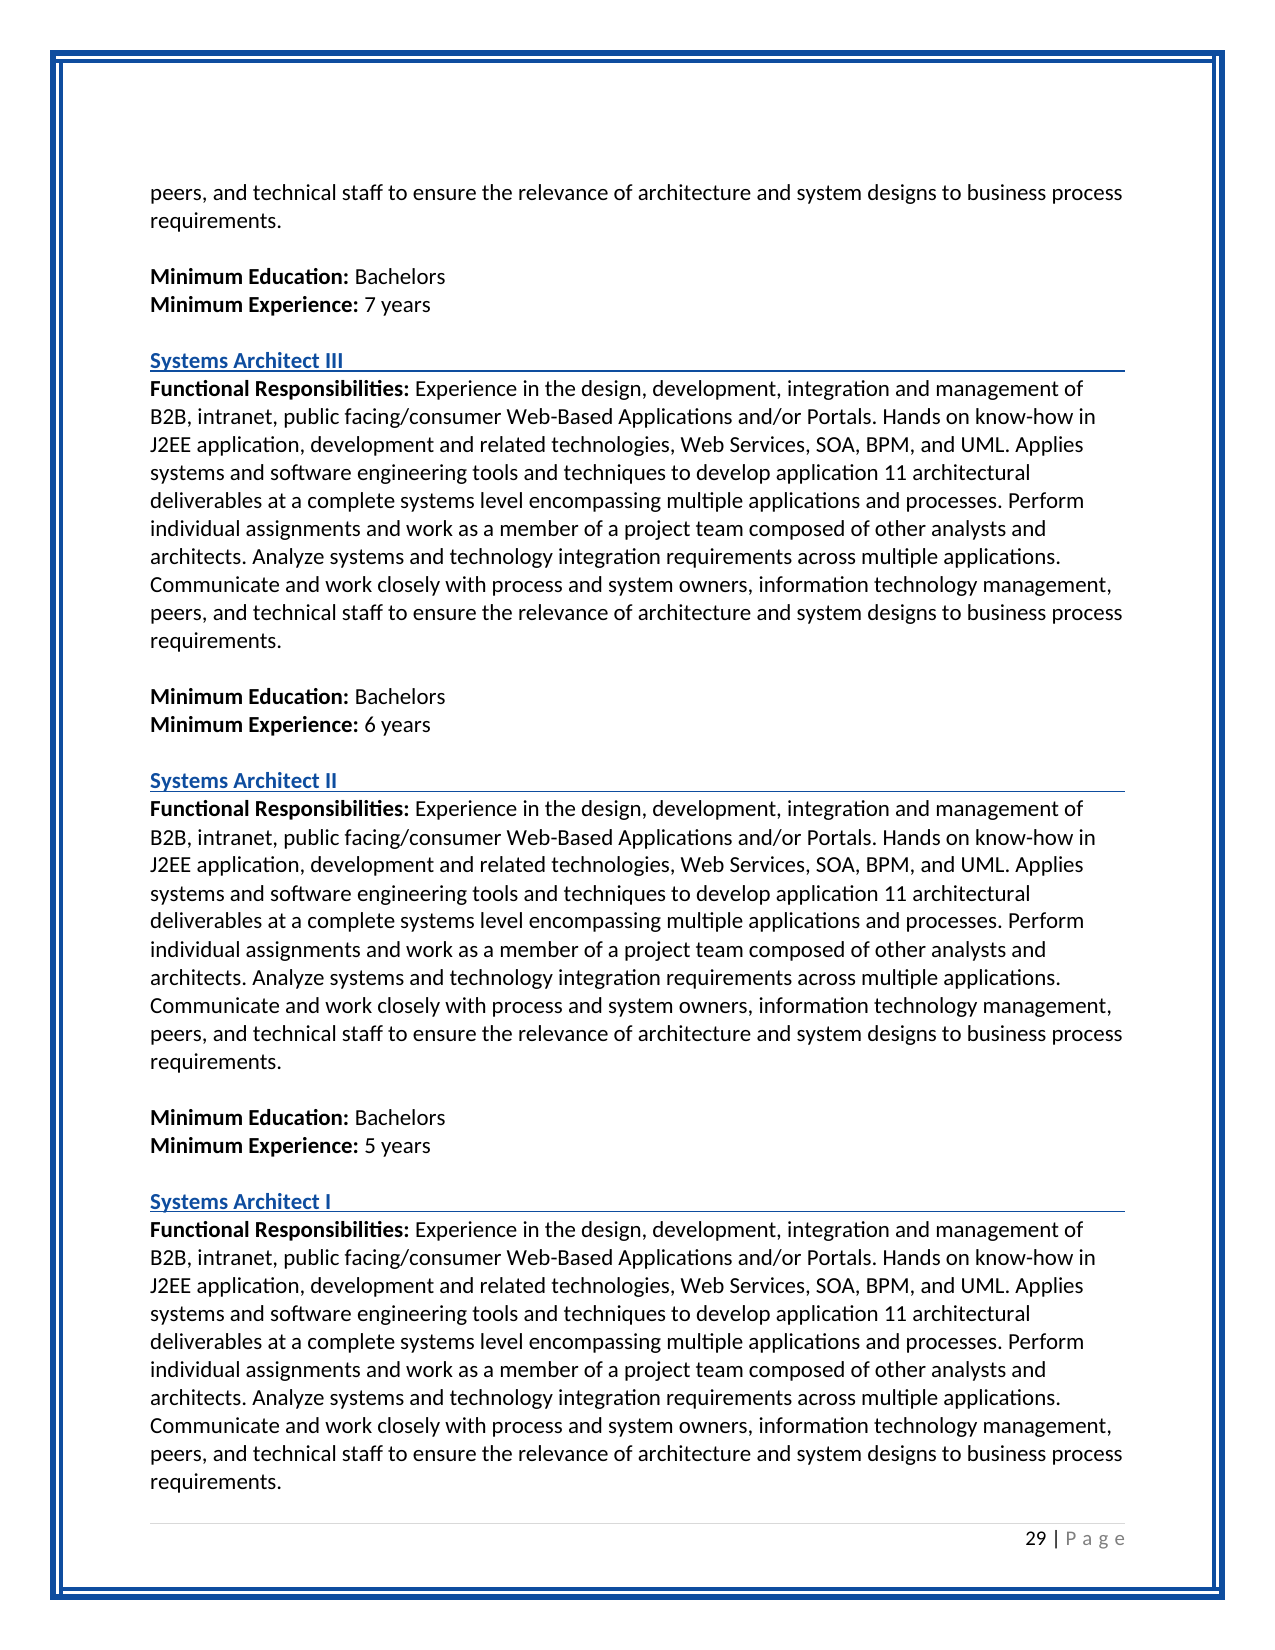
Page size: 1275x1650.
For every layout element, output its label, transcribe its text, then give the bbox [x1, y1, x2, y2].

text Systems Architect I [150, 1187, 1125, 1211]
text Minimum Experience: 5 years [150, 1131, 1125, 1159]
text Systems Architect III [150, 346, 1125, 370]
text Minimum Education: Bachelors [150, 1103, 1125, 1131]
text Systems Architect II [150, 767, 1125, 791]
text Minimum Education: Bachelors [150, 682, 1125, 711]
text Minimum Experience: 6 years [150, 711, 1125, 738]
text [150, 178, 1125, 234]
text Minimum Education: Bachelors [150, 262, 1125, 290]
text Minimum Experience: 7 years [150, 290, 1125, 318]
